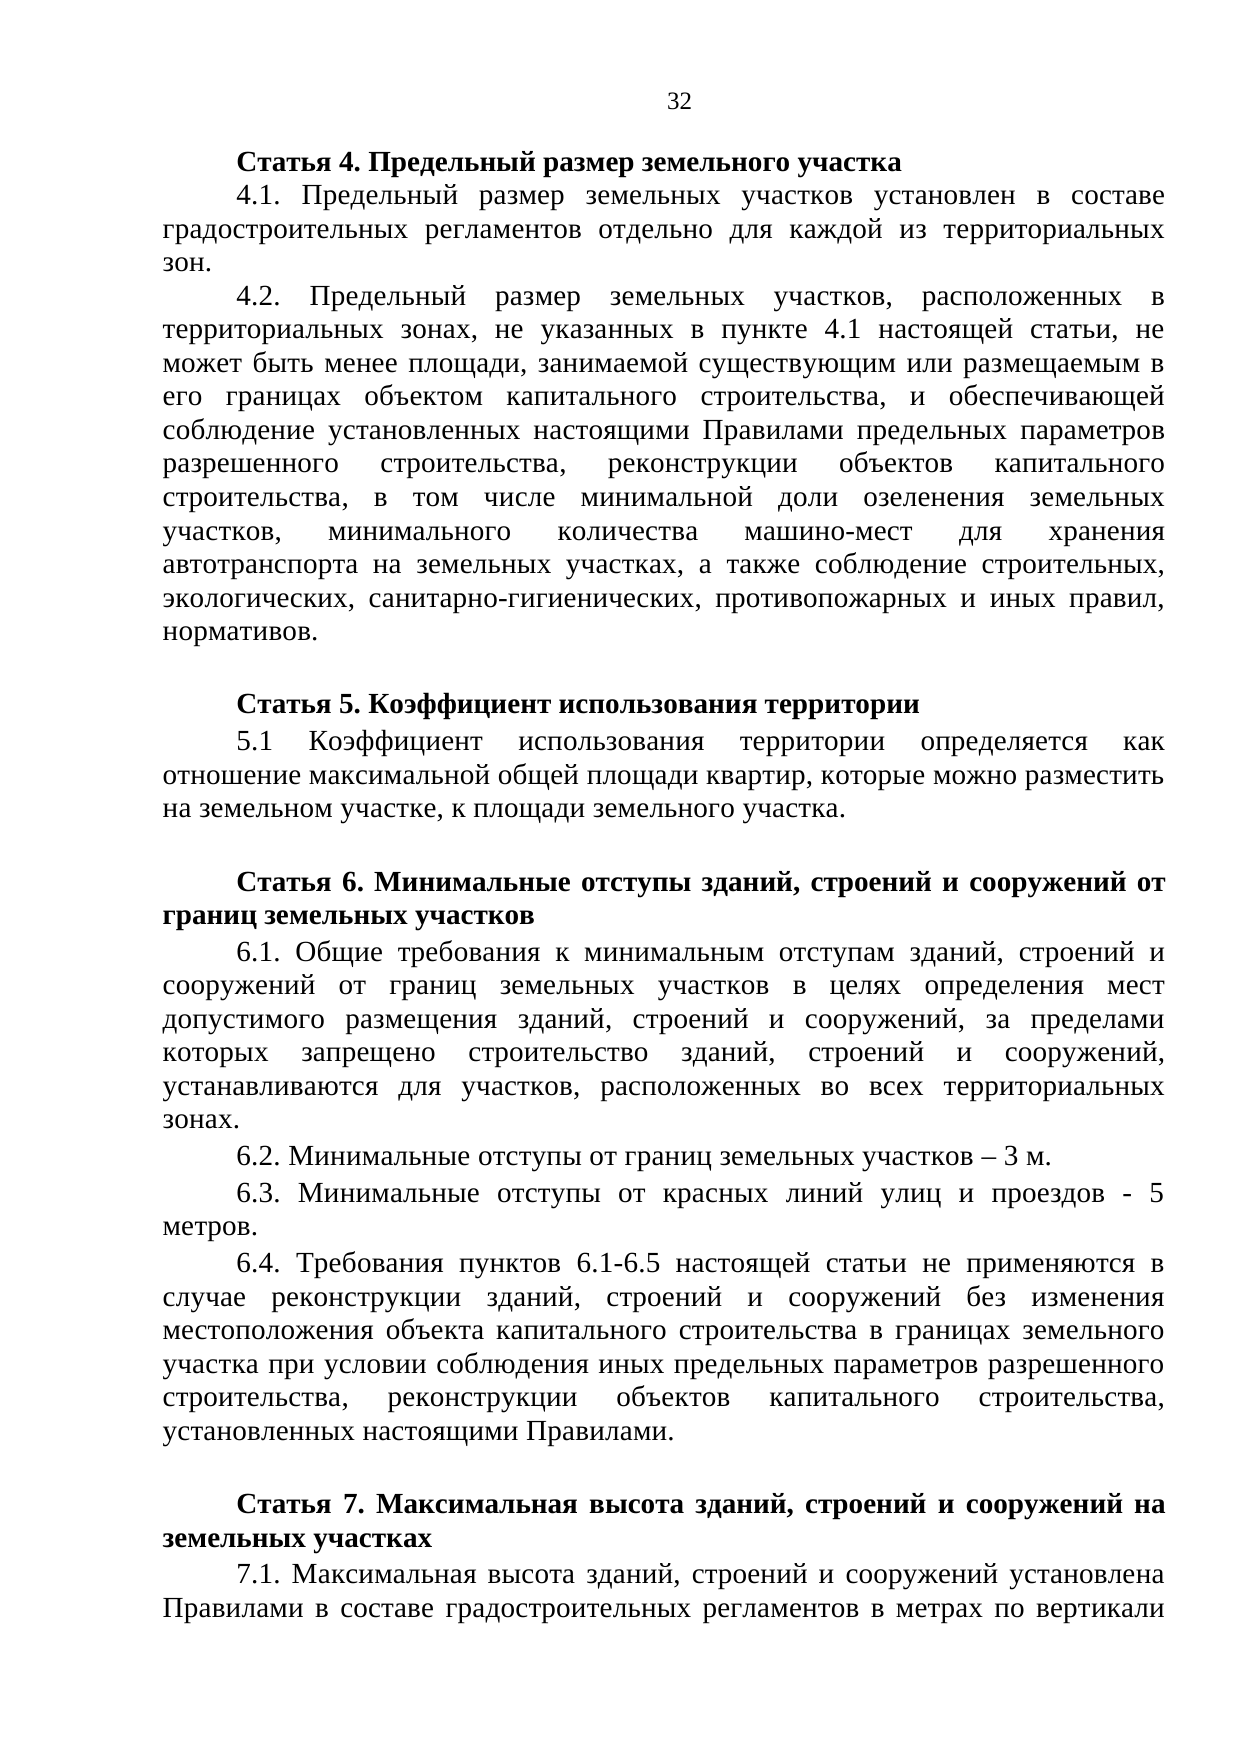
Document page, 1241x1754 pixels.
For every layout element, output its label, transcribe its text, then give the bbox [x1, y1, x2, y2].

text 5.1 Коэффициент использования территории определяется как отношение максимальной общей площади квартир, которые можно разместить на земельном участке, к площади земельного участка. [162, 723, 1167, 824]
text 6.1. Общие требования к минимальным отступам зданий, строений и сооружений от границ земельных участков в целях определения мест допустимого размещения зданий, строений и сооружений, за пределами которых запрещено строительство зданий, строений и сооружений, устанавливаются для участков, расположенных во всех территориальных зонах. [162, 934, 1167, 1135]
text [162, 1556, 1167, 1623]
subtitle Статья 7. Максимальная высота зданий, строений и сооружений на земельных участках [162, 1486, 1167, 1553]
subtitle Статья 5. Коэффициент использования территории [162, 687, 1167, 720]
subtitle Статья 4. Предельный размер земельного участка [162, 144, 1167, 177]
text 6.2. Минимальные отступы от границ земельных участков – 3 м. [162, 1138, 1167, 1172]
text 6.3. Минимальные отступы от красных линий улиц и проездов - 5 метров. [162, 1175, 1167, 1242]
subtitle 4.1. Предельный размер земельных участков установлен в составе градостроительных регламентов отдельно для каждой из территориальных зон. [162, 177, 1167, 278]
subtitle Статья 6. Минимальные отступы зданий, строений и сооружений от границ земельных участков [162, 864, 1167, 931]
subtitle 4.2. Предельный размер земельных участков, расположенных в территориальных зонах, не указанных в пункте 4.1 настоящей статьи, не может быть менее площади, занимаемой существующим или размещаемым в его границах объектом капитального строительства, и обеспечивающей соблюдение установленных настоящими Правилами предельных параметров разрешенного строительства, реконструкции объектов капитального строительства, в том числе минимальной доли озеленения земельных участков, минимального количества машино-мест для хранения автотранспорта на земельных участках, а также соблюдение строительных, экологических, санитарно-гигиенических, противопожарных и иных правил, нормативов. [162, 278, 1167, 647]
text 6.4. Требования пунктов 6.1-6.5 настоящей статьи не применяются в случае реконструкции зданий, строений и сооружений без изменения местоположения объекта капитального строительства в границах земельного участка при условии соблюдения иных предельных параметров разрешенного строительства, реконструкции объектов капитального строительства, установленных настоящими Правилами. [162, 1245, 1167, 1446]
